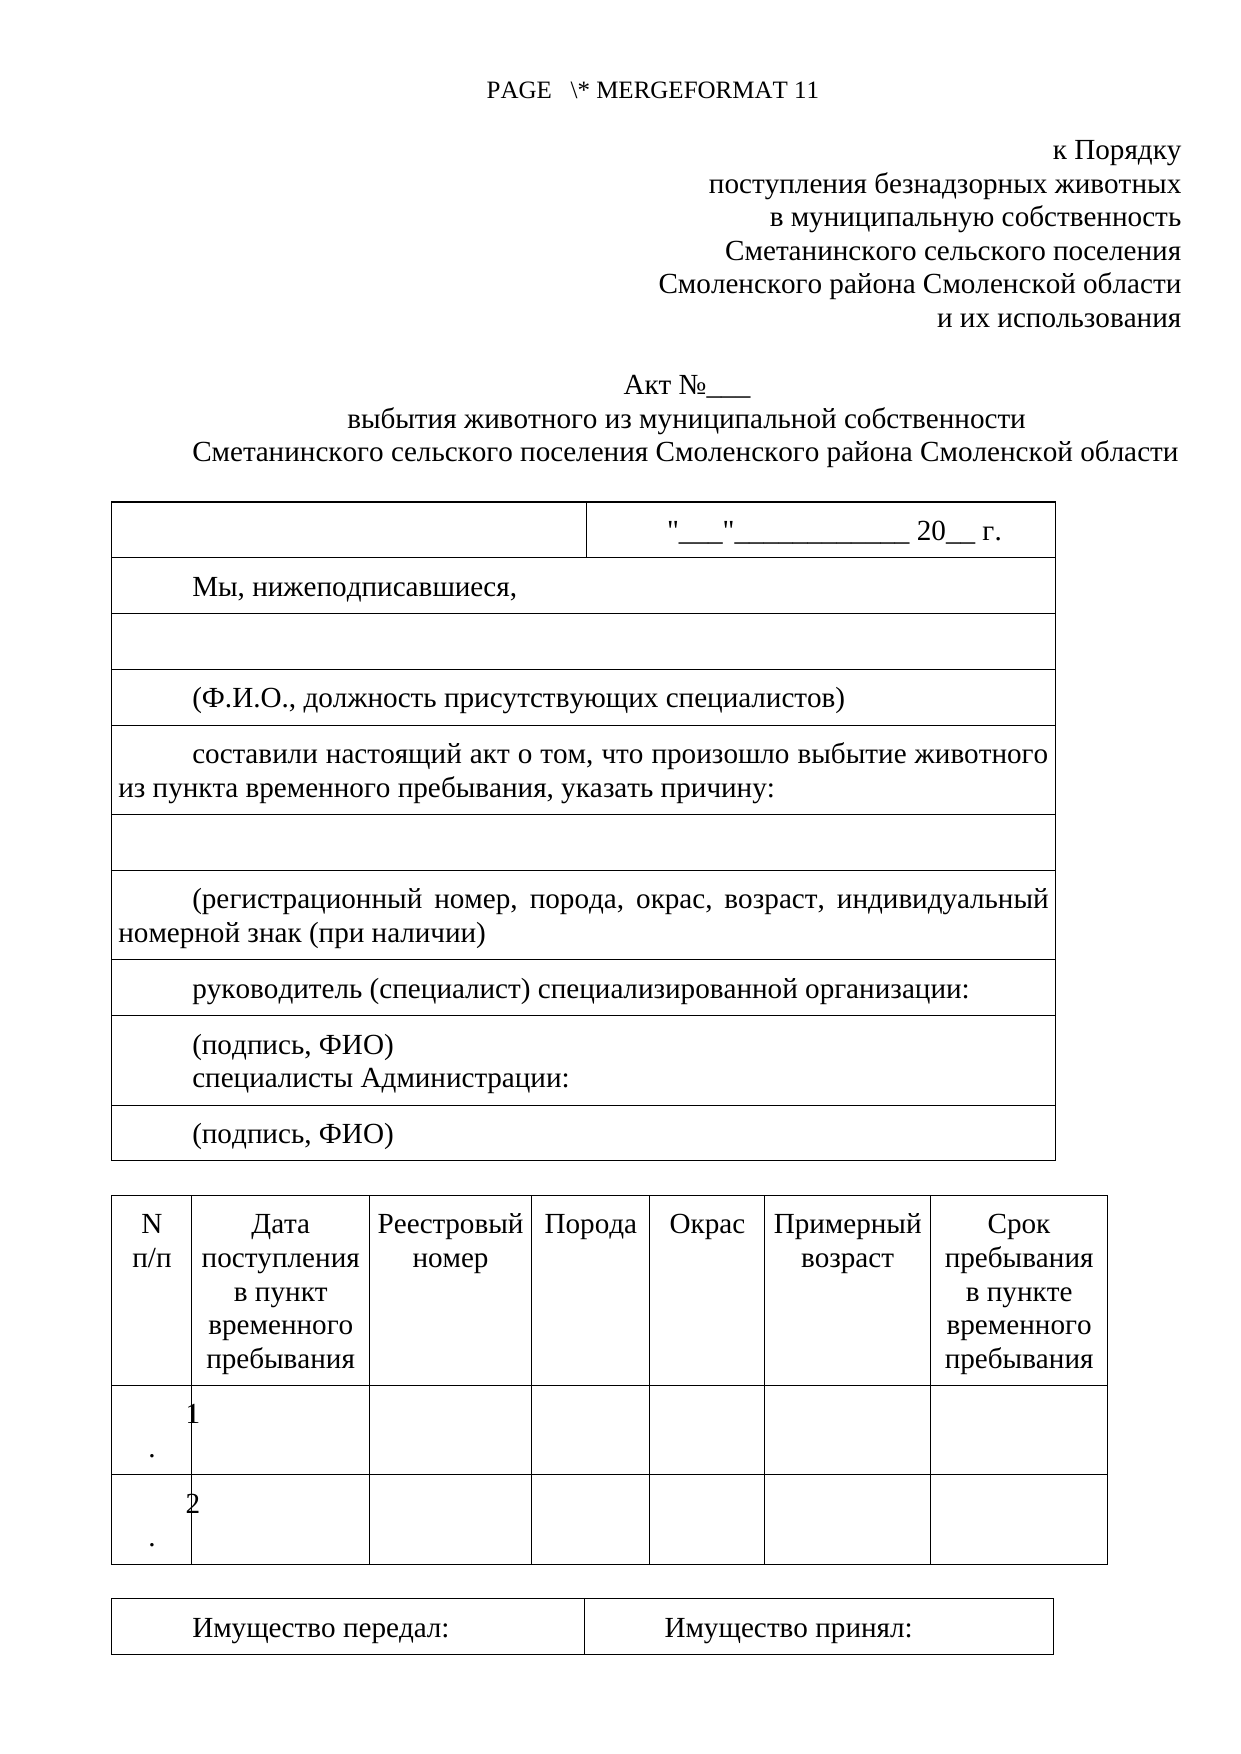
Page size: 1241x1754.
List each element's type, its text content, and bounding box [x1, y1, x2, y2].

table_cell [650, 1386, 764, 1474]
table_cell [765, 1475, 930, 1564]
text Акт №___ [118, 367, 1181, 401]
text и их использования [118, 300, 1181, 334]
table_header N п/п [112, 1196, 191, 1385]
table_header Порода [532, 1196, 649, 1385]
table_header Имущество принял: [585, 1599, 1053, 1654]
table_cell руководитель (специалист) специализированной организации: [112, 960, 1055, 1015]
table_cell (Ф.И.О., должность присутствующих специалистов) [112, 670, 1055, 725]
table_cell [370, 1475, 531, 1564]
text к Порядку [118, 132, 1181, 166]
table_cell 1. [112, 1386, 191, 1474]
table_cell составили настоящий акт о том, что произошло выбытие животного из пункта временного пребывания, указать причину: [112, 726, 1055, 814]
table_header "___"____________ 20__ г. [587, 503, 1055, 557]
table_cell Мы, нижеподписавшиеся, [112, 558, 1055, 613]
table_header Реестровый номер [370, 1196, 531, 1385]
table_cell [765, 1386, 930, 1474]
table_header Примерный возраст [765, 1196, 930, 1385]
table_cell [112, 815, 1055, 870]
table_cell (регистрационный номер, порода, окрас, возраст, индивидуальный номерной знак (при наличии) [112, 871, 1055, 959]
table_cell [650, 1475, 764, 1564]
table_cell [192, 1475, 369, 1564]
table_cell [931, 1475, 1107, 1564]
table_cell [370, 1386, 531, 1474]
text поступления безнадзорных животных [118, 166, 1181, 199]
table_header [112, 503, 586, 557]
table_cell [192, 1386, 369, 1474]
table_header Дата поступления в пункт временного пребывания [192, 1196, 369, 1385]
table_cell [532, 1386, 649, 1474]
table_cell [931, 1386, 1107, 1474]
table_cell [112, 614, 1055, 669]
text Сметанинского сельского поселения [118, 233, 1181, 267]
table_cell 2. [112, 1475, 191, 1564]
text выбытия животного из муниципальной собственности [118, 401, 1181, 434]
table_header Имущество передал: [112, 1599, 584, 1654]
table_header Срок пребывания в пункте временного пребывания [931, 1196, 1107, 1385]
text Сметанинского сельского поселения Смоленского района Смоленской области [118, 434, 1181, 468]
text в муниципальную собственность [118, 199, 1181, 233]
table_cell (подпись, ФИО) [112, 1106, 1055, 1160]
table_header Окрас [650, 1196, 764, 1385]
table_cell [532, 1475, 649, 1564]
text Смоленского района Смоленской области [118, 267, 1181, 300]
table_cell (подпись, ФИО) специалисты Администрации: [112, 1016, 1055, 1104]
